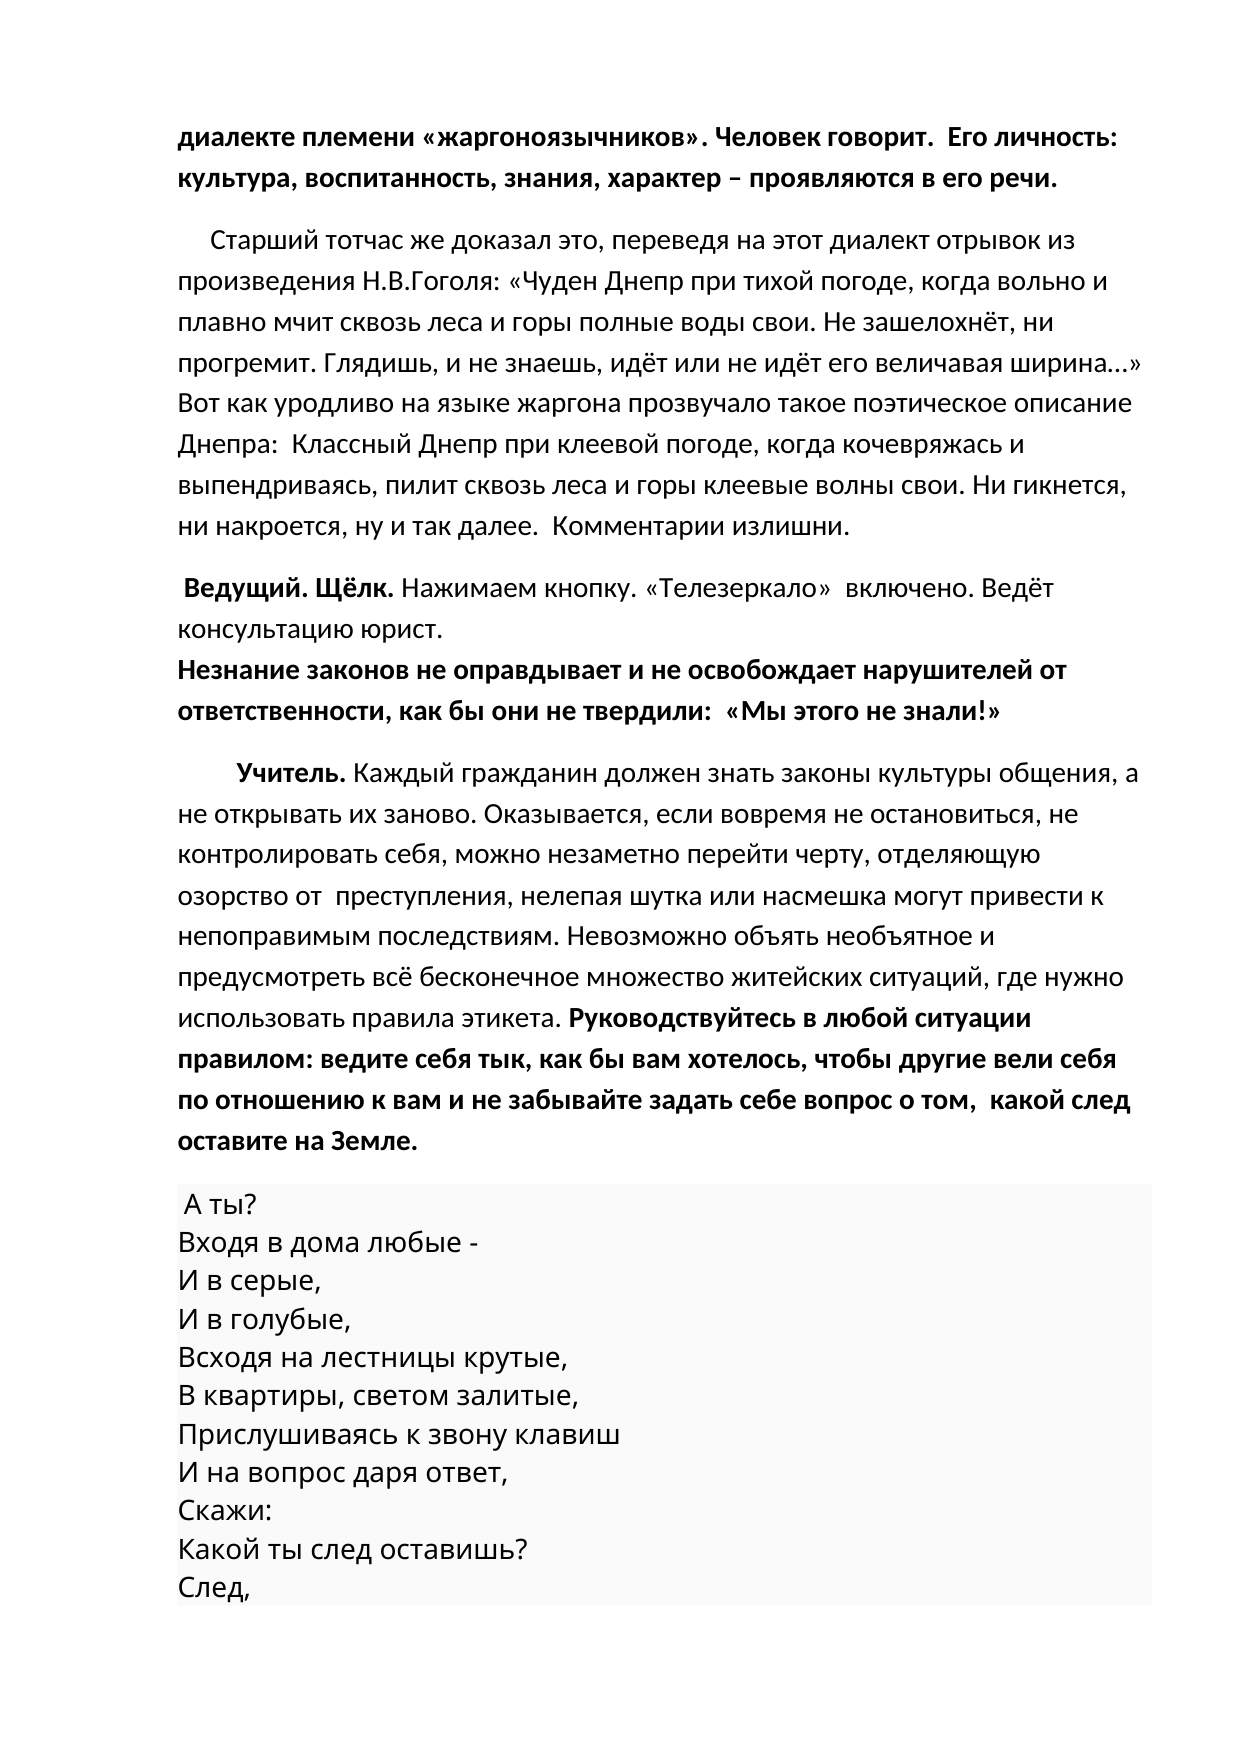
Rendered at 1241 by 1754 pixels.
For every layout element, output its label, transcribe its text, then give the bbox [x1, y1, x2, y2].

text Учитель. Каждый гражданин должен знать законы культуры общения, а не открывать их заново. Оказывается, если вовремя не остановиться, не контролировать себя, можно незаметно перейти черту, отделяющую озорство от преступления, нелепая шутка или насмешка могут привести к непоправимым последствиям. Невозможно объять необъятное и предусмотреть всё бесконечное множество житейских ситуаций, где нужно использовать правила этикета. Руководствуйтесь в любой ситуации правилом: ведите себя тык, как бы вам хотелось, чтобы другие вели себя по отношению к вам и не забывайте задать себе вопрос о том, какой след оставите на Земле. [177, 754, 1152, 1158]
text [177, 118, 1152, 195]
text Всходя на лестницы крутые, [177, 1337, 1152, 1376]
text Скажи: [177, 1491, 1152, 1529]
text Старший тотчас же доказал это, переведя на этот диалект отрывок из произведения Н.В.Гоголя: «Чуден Днепр при тихой погоде, когда вольно и плавно мчит сквозь леса и горы полные воды свои. Не зашелохнёт, ни прогремит. Глядишь, и не знаешь, идёт или не идёт его величавая ширина…» Вот как уродливо на языке жаргона прозвучало такое поэтическое описание Днепра: Классный Днепр при клеевой погоде, когда кочевряжась и выпендриваясь, пилит сквозь леса и горы клеевые волны свои. Ни гикнется, ни накроется, ну и так далее. Комментарии излишни. [177, 221, 1152, 543]
text Какой ты след оставишь? [177, 1529, 1152, 1567]
text А ты? [177, 1184, 1152, 1222]
text Входя в дома любые - [177, 1222, 1152, 1261]
text И на вопрос даря ответ, [177, 1452, 1152, 1491]
text Ведущий. Щёлк. Нажимаем кнопку. «Телезеркало» включено. Ведёт консультацию юрист. Незнание законов не оправдывает и не освобождает нарушителей от ответственности, как бы они не твердили: «Мы этого не знали!» [177, 569, 1152, 728]
text И в серые, [177, 1261, 1152, 1299]
text И в голубые, [177, 1299, 1152, 1337]
text В квартиры, светом залитые, [177, 1376, 1152, 1414]
text След, [177, 1567, 1152, 1606]
text Прислушиваясь к звону клавиш [177, 1414, 1152, 1452]
